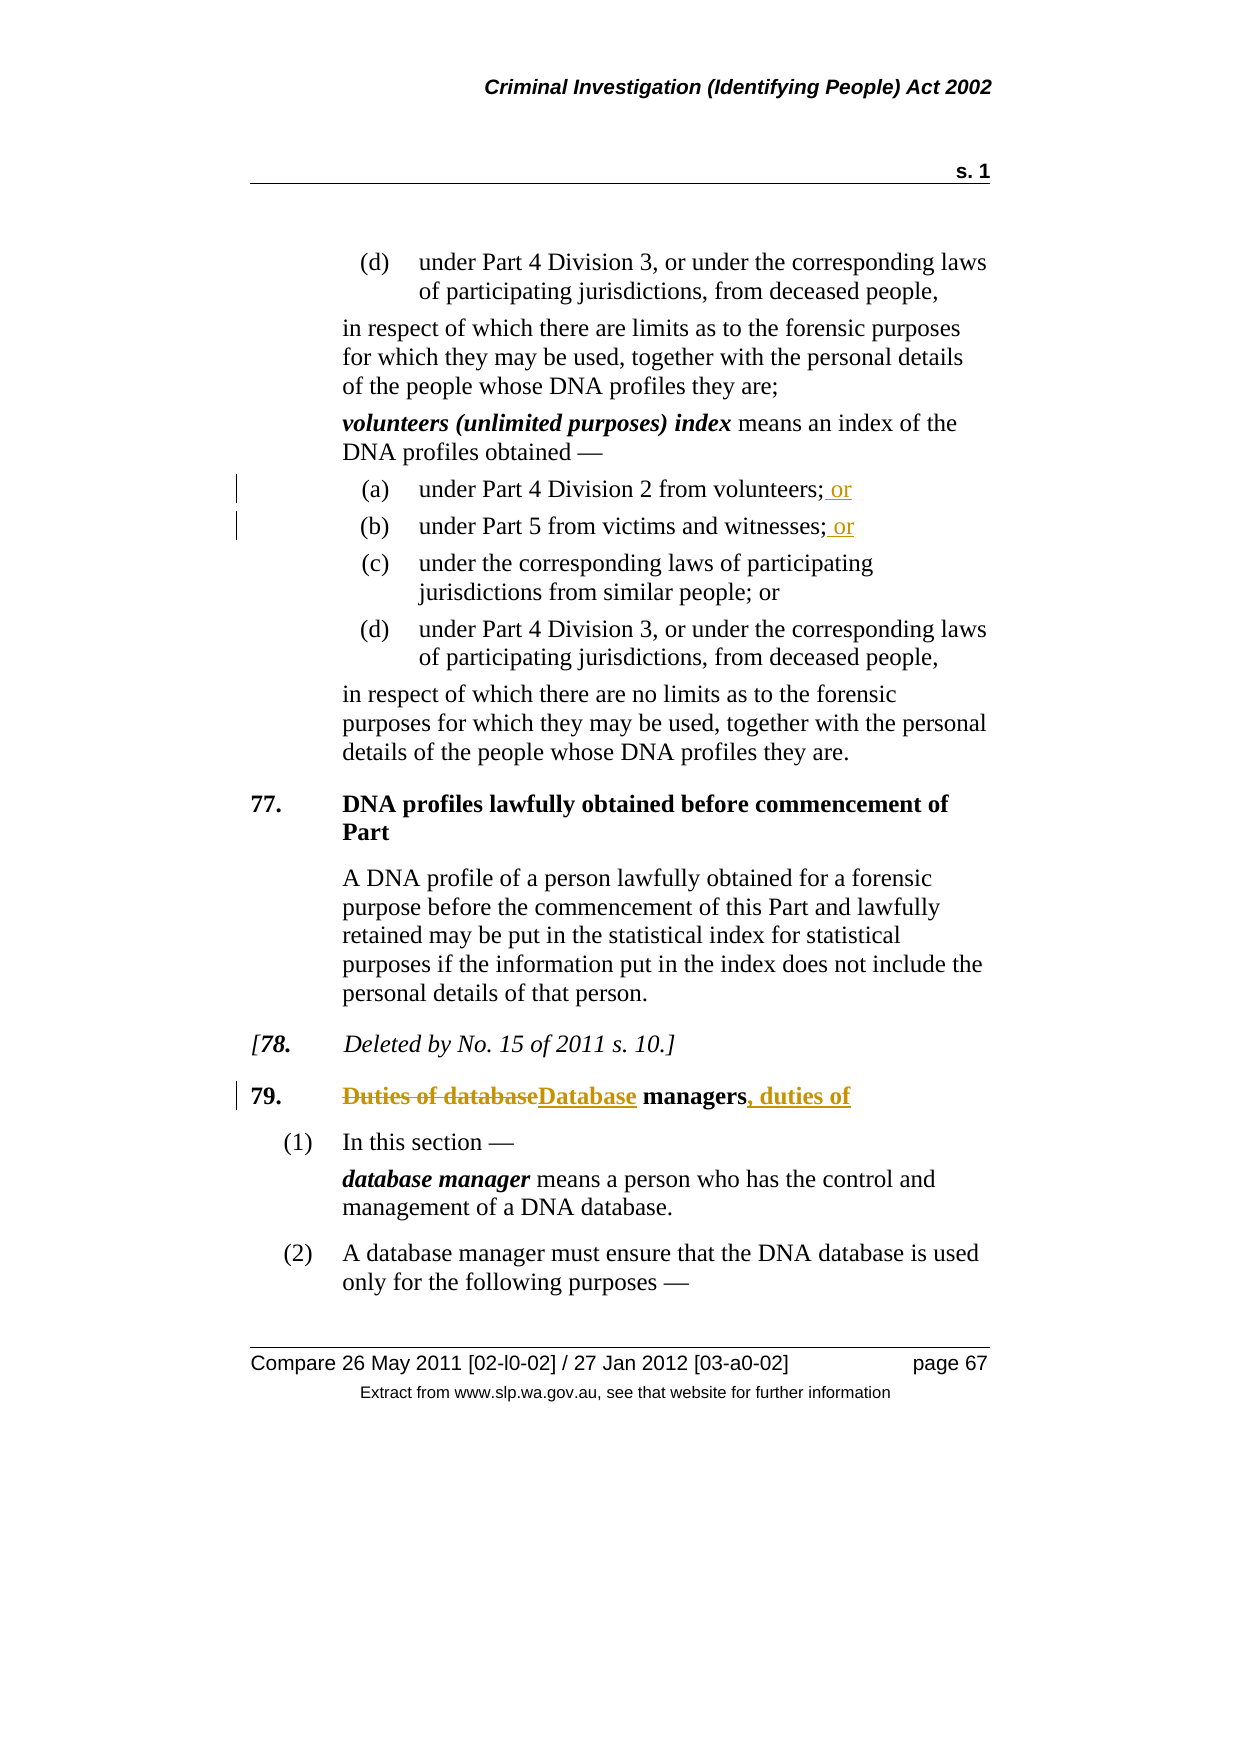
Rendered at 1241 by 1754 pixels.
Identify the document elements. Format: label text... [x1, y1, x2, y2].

text (c) under the corresponding laws of participating jurisdictions from similar people; or [250, 548, 990, 605]
text (d) under Part 4 Division 3, or under the corresponding laws of participating jurisdictions, from deceased people, [250, 614, 990, 671]
text [78. Deleted by No. 15 of 2011 s. 10.] [250, 1029, 990, 1058]
text (2) A database manager must ensure that the DNA database is used only for the following purposes — [250, 1238, 990, 1295]
text (b) under Part 5 from victims and witnesses; [250, 511, 990, 539]
text (1) In this section — [250, 1127, 990, 1155]
text database manager means a person who has the control and management of a DNA database. [250, 1164, 990, 1221]
subtitle 79. managers [250, 1081, 990, 1110]
text in respect of which there are limits as to the forensic purposes for which they may be used, together with the personal details of the people whose DNA profiles they are; [250, 313, 990, 399]
text (a) under Part 4 Division 2 from volunteers; [250, 474, 990, 502]
subtitle 77. DNA profiles lawfully obtained before commencement of Part [250, 789, 990, 846]
text (d) under Part 4 Division 3, or under the corresponding laws of participating jurisdictions, from deceased people, [250, 247, 990, 305]
text in respect of which there are no limits as to the forensic purposes for which they may be used, together with the personal details of the people whose DNA profiles they are. [250, 679, 990, 766]
text A DNA profile of a person lawfully obtained for a forensic purpose before the commencement of this Part and lawfully retained may be put in the statistical index for statistical purposes if the information put in the index does not include the personal details of that person. [250, 863, 990, 1007]
text volunteers (unlimited purposes) index means an index of the DNA profiles obtained — [250, 408, 990, 465]
